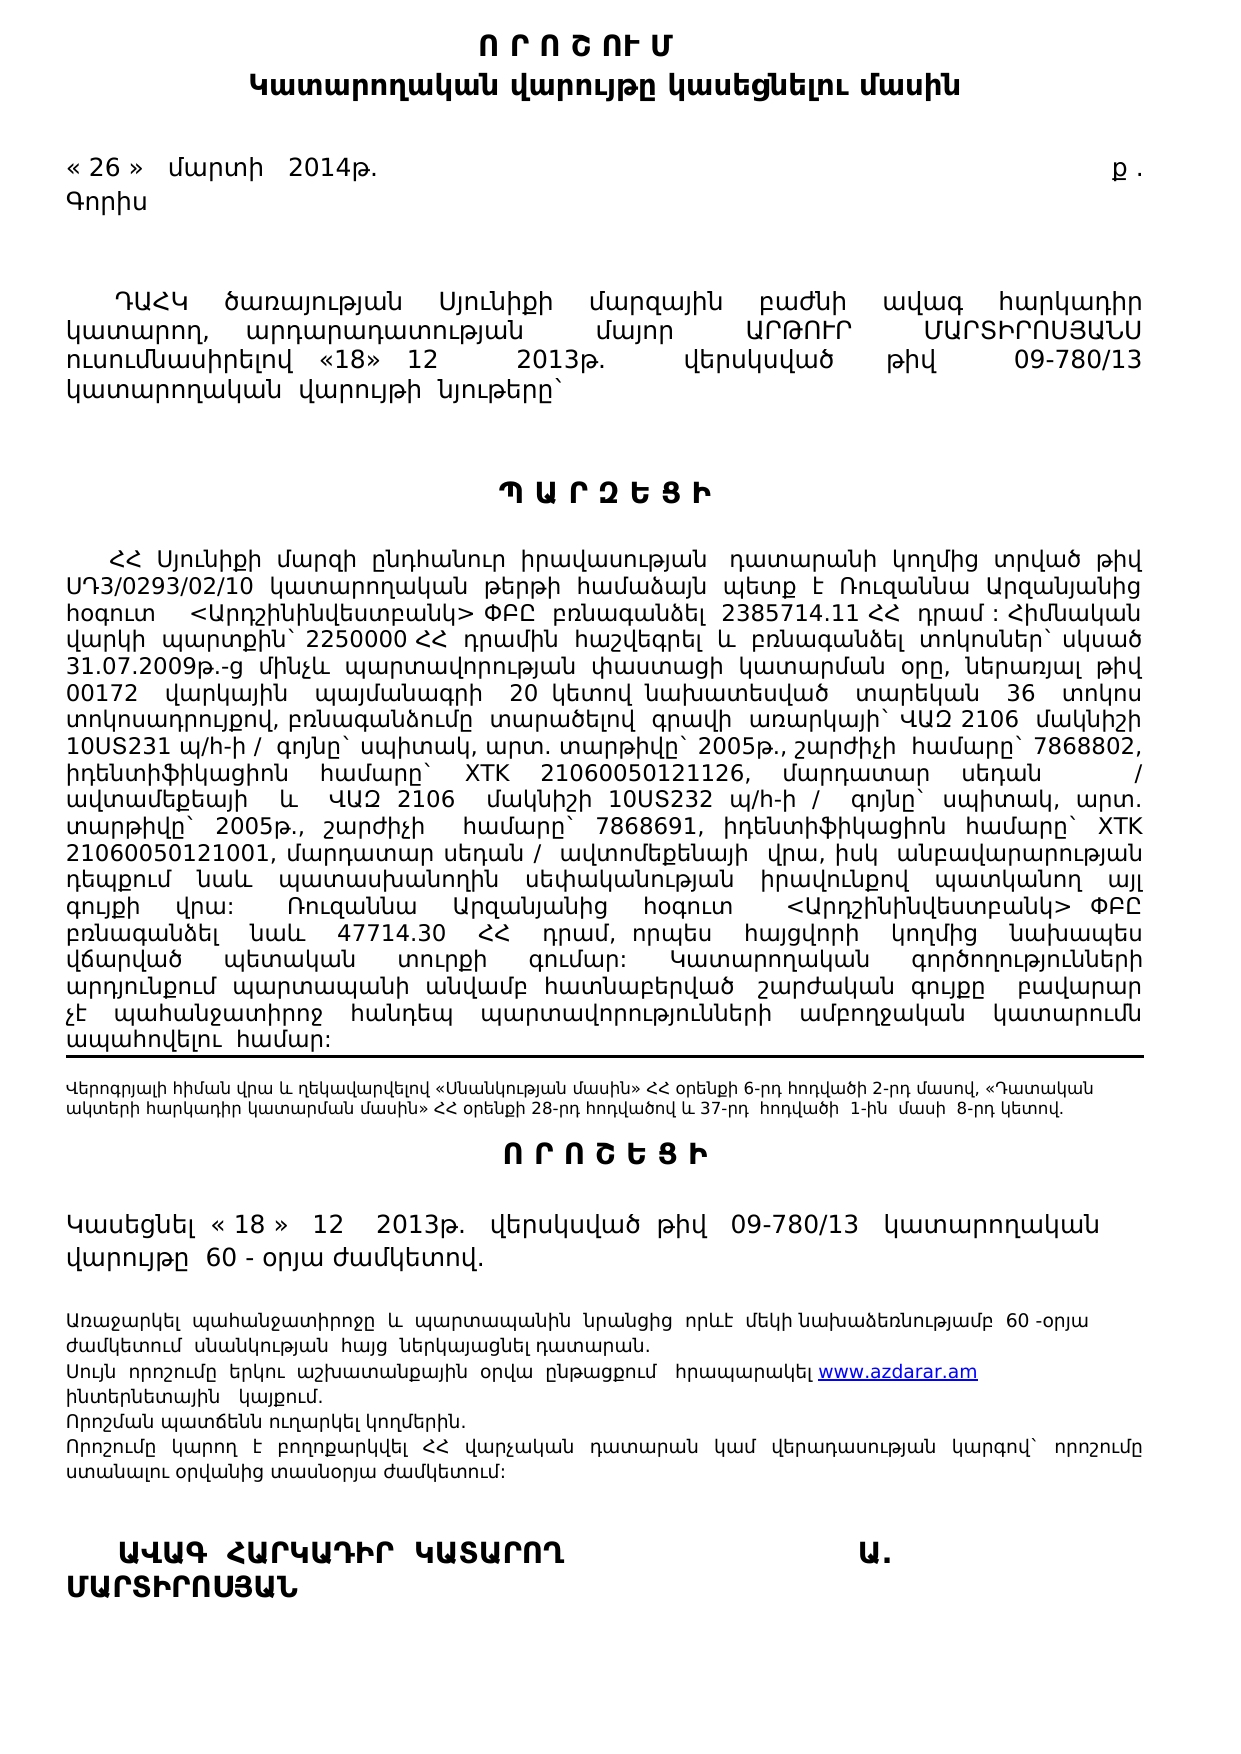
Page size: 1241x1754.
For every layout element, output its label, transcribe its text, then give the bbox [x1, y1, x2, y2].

text Ո Ր Ո Շ Ե Ց Ի [66, 1137, 1144, 1171]
text ՀՀ Սյունիքի մարզի ընդհանուր իրավասության դատարանի կողմից տրված թիվ ՍԴ3/0293/02/10 կատարողական թերթի համաձայն պետք է Ռուզաննա Արզանյանից հօգուտ <Արդշինինվեստբանկ> ՓԲԸ բռնագանձել 2385714.11 ՀՀ դրամ : Հիմնական վարկի պարտքին` 2250000 ՀՀ դրամին հաշվեգրել և բռնագանձել տոկոսներ` սկսած 31.07.2009թ.-ց մինչև պարտավորության փաստացի կատարման օրը, ներառյալ թիվ 00172 վարկային պայմանագրի 20 կետով նախատեսված տարեկան 36 տոկոս տոկոսադրույքով, բռնագանձումը տարածելով գրավի առարկայի` ՎԱԶ 2106 մակնիշի 10ՍՏ231 պ/հ-ի / գոյնը` սպիտակ, արտ. տարթիվը` 2005թ., շարժիչի համարը` 7868802, իդենտիֆիկացիոն համարը` XTK 21060050121126, մարդատար սեդան / ավտամեքեայի և ՎԱԶ 2106 մակնիշի 10ՍՏ232 պ/հ-ի / գոյնը` սպիտակ, արտ. տարթիվը` 2005թ., շարժիչի համարը` 7868691, իդենտիֆիկացիոն համարը` XTK 21060050121001, մարդատար սեդան / ավտոմեքենայի վրա, իսկ անբավարարության դեպքում նաև պատասխանողին սեփականության իրավունքով պատկանող այլ գույքի վրա: Ռուզաննա Արզանյանից հօգուտ <Արդշինինվեստբանկ> ՓԲԸ բռնագանձել նաև 47714.30 ՀՀ դրամ, որպես հայցվորի կողմից նախապես վճարված պետական տուրքի գումար: Կատարողական գործողությունների արդյունքում պարտապանի անվամբ հատնաբերված շարժական գույքը բավարար չէ պահանջատիրոջ հանդեպ պարտավորությունների ամբողջական կատարումն ապահովելու համար: [66, 546, 1144, 1055]
text Որոշումը կարող է բողոքարկվել ՀՀ վարչական դատարան կամ վերադասության կարգով` որոշումը ստանալու օրվանից տասնօրյա ժամկետում: [66, 1436, 1144, 1483]
text Առաջարկել պահանջատիրոջը և պարտապանին նրանցից որևէ մեկի նախաձեռնությամբ 60 -օրյա ժամկետում սնանկության հայց ներկայացնել դատարան. [66, 1310, 1144, 1357]
text Պ Ա Ր Զ Ե Ց Ի [66, 477, 1144, 511]
text Կասեցնել « 18 » 12 2013թ. վերսկսված թիվ 09-780/13 կատարողական վարույթը 60 - օրյա ժամկետով. [66, 1210, 1144, 1272]
text Որոշման պատճենն ուղարկել կողմերին. [66, 1411, 1144, 1433]
text ԴԱՀԿ ծառայության Սյունիքի մարզային բաժնի ավագ հարկադիր կատարող, արդարադատության մայոր ԱՐԹՈՒՐ ՄԱՐՏԻՐՈՍՅԱՆՍ ուսումնասիրելով «18» 12 2013թ. վերսկսված թիվ 09-780/13 կատարողական վարույթի նյութերը` [66, 287, 1144, 404]
text Սույն որոշումը երկու աշխատանքային օրվա ընթացքում հրապարակել www.azdarar.am ինտերնետային կայքում. [66, 1361, 1144, 1408]
text Վերոգրյալի հիման վրա և ղեկավարվելով «Սնանկության մասին» ՀՀ օրենքի 6-րդ հոդվածի 2-րդ մասով, «Դատական ակտերի հարկադիր կատարման մասին» ՀՀ օրենքի 28-րդ հոդվածով և 37-րդ հոդվածի 1-ին մասի 8-րդ կետով. [66, 1079, 1144, 1118]
text « 26 » մարտի 2014թ. ք . Գորիս [66, 153, 1144, 216]
text ԱՎԱԳ ՀԱՐԿԱԴԻՐ ԿԱՏԱՐՈՂ Ա. ՄԱՐՏԻՐՈՍՅԱՆ [66, 1536, 1144, 1604]
text Ո Ր Ո Շ ՈՒ Մ [7, 29, 1144, 63]
text Կատարողական վարույթը կասեցնելու մասին [66, 68, 1144, 102]
